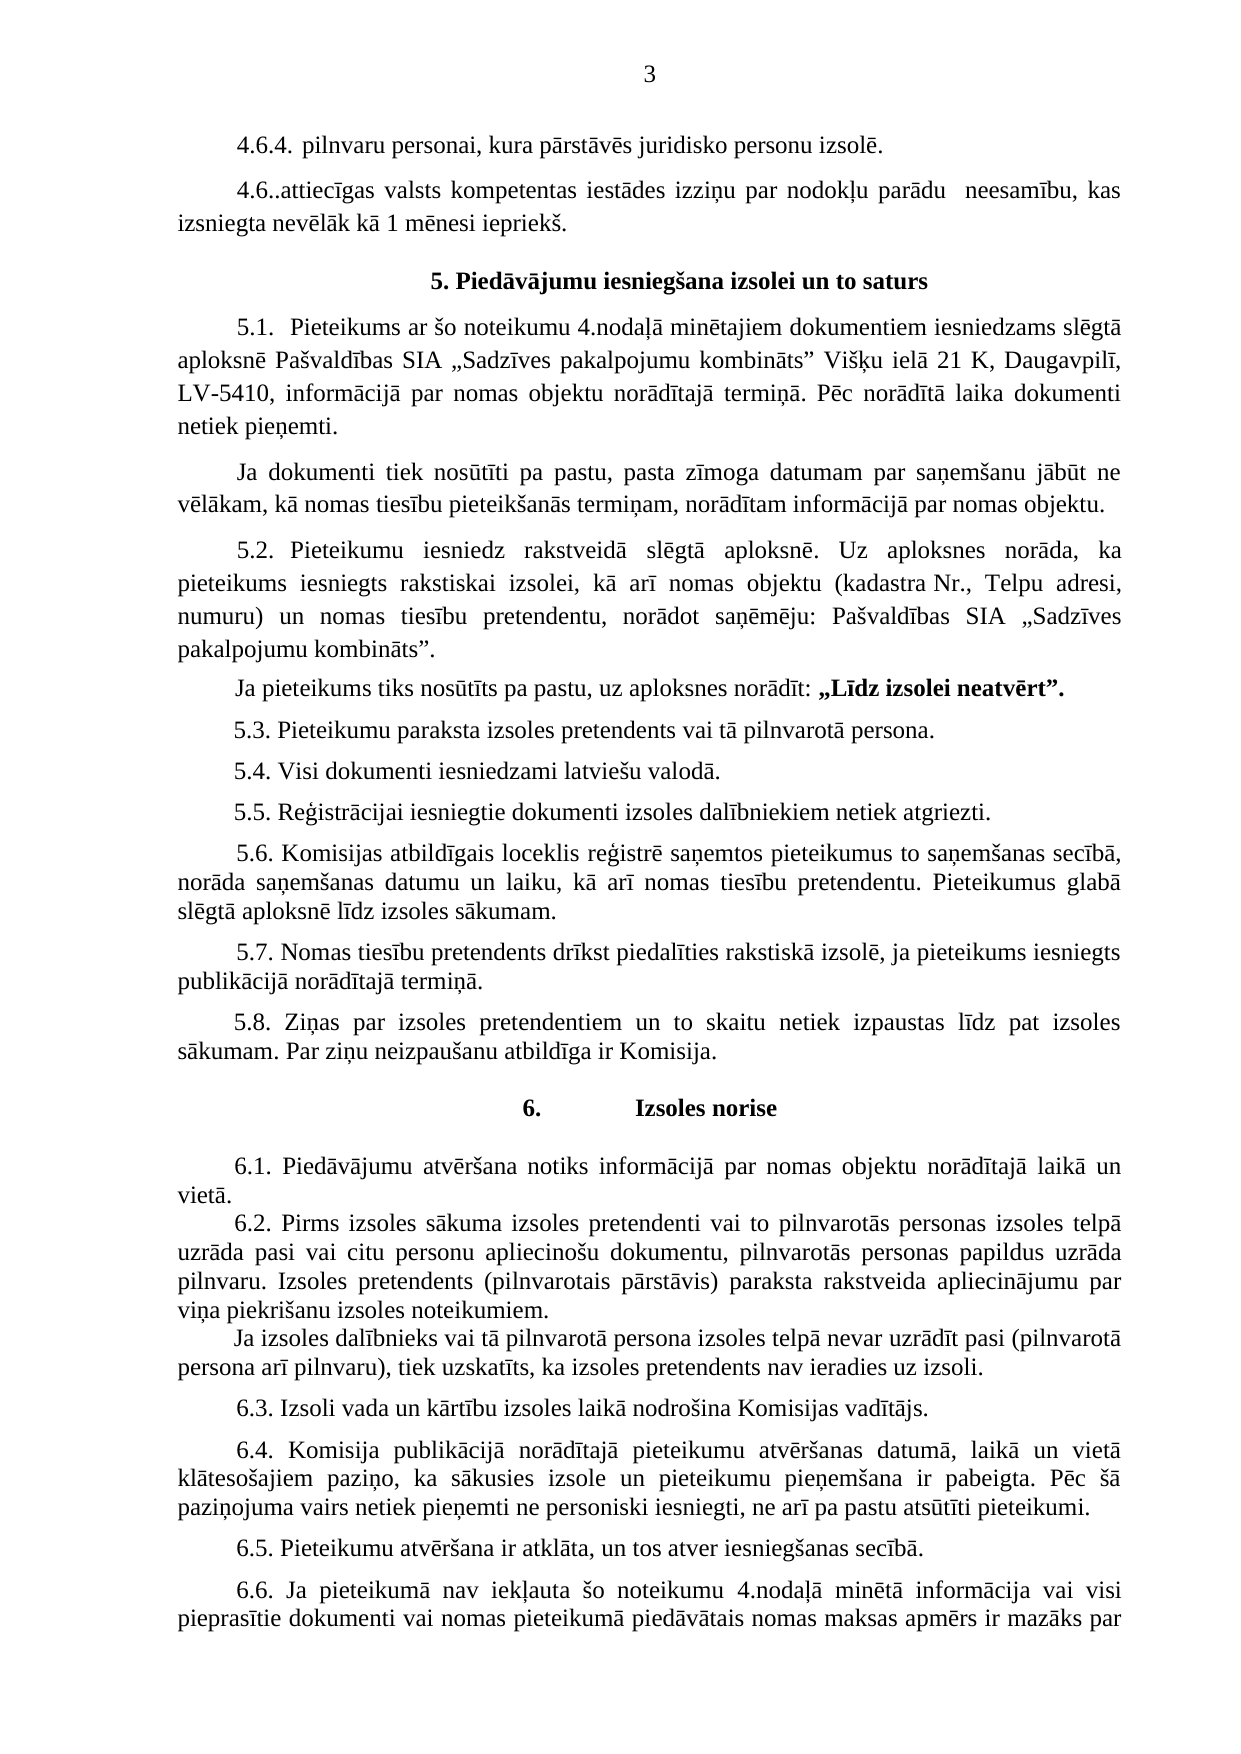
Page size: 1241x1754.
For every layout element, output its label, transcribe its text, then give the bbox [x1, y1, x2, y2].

text 4.6..attiecīgas valsts kompetentas iestādes izziņu par nodokļu parādu neesamību, kas izsniegta nevēlāk kā 1 mēnesi iepriekš. [177, 175, 1122, 237]
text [177, 1575, 1122, 1632]
text 6.4. Komisija publikācijā norādītajā pieteikumu atvēršanas datumā, laikā un vietā klātesošajiem paziņo, ka sākusies izsole un pieteikumu pieņemšana ir pabeigta. Pēc šā paziņojuma vairs netiek pieņemti ne personiski iesniegti, ne arī pa pastu atsūtīti pieteikumi. [177, 1435, 1122, 1521]
text 5.4. Visi dokumenti iesniedzami latviešu valodā. [177, 756, 1122, 785]
text 5.6. Komisijas atbildīgais loceklis reģistrē saņemtos pieteikumus to saņemšanas secībā, norāda saņemšanas datumu un laiku, kā arī nomas tiesību pretendentu. Pieteikumus glabā slēgtā aploksnē līdz izsoles sākumam. [177, 838, 1122, 925]
list Pieteikums ar šo noteikumu 4.nodaļā minētajiem dokumentiem iesniedzams slēgtā aploksnē Pašvaldības SIA „Sadzīves pakalpojumu kombināts” Višķu ielā 21 K, Daugavpilī, LV-5410, informācijā par nomas objektu norādītajā termiņā. Pēc norādītā laika dokumenti netiek pieņemti. [177, 312, 1122, 440]
text 6.1. Piedāvājumu atvēršana notiks informācijā par nomas objektu norādītajā laikā un vietā. [177, 1151, 1122, 1208]
text 6.2. Pirms izsoles sākuma izsoles pretendenti vai to pilnvarotās personas izsoles telpā uzrāda pasi vai citu personu apliecinošu dokumentu, pilnvarotās personas papildus uzrāda pilnvaru. Izsoles pretendents (pilnvarotais pārstāvis) paraksta rakstveida apliecinājumu par viņa piekrišanu izsoles noteikumiem. [177, 1208, 1122, 1323]
text 5. Piedāvājumu iesniegšana izsolei un to saturs [177, 266, 1122, 295]
text 5.3. Pieteikumu paraksta izsoles pretendents vai tā pilnvarotā persona. [177, 715, 1122, 743]
text Ja izsoles dalībnieks vai tā pilnvarotā persona izsoles telpā nevar uzrādīt pasi (pilnvarotā persona arī pilnvaru), tiek uzskatīts, ka izsoles pretendents nav ieradies uz izsoli. [177, 1323, 1122, 1381]
text 6.5. Pieteikumu atvēršana ir atklāta, un tos atver iesniegšanas secībā. [177, 1533, 1122, 1562]
text 4.6.4. pilnvaru personai, kura pārstāvēs juridisko personu izsolē. [177, 130, 1122, 159]
list Izsoles norise [177, 1093, 1122, 1122]
text 5.2. Pieteikumu iesniedz rakstveidā slēgtā aploksnē. Uz aploksnes norāda, ka pieteikums iesniegts rakstiskai izsolei, kā arī nomas objektu (kadastra Nr., Telpu adresi, numuru) un nomas tiesību pretendentu, norādot saņēmēju: Pašvaldības SIA „Sadzīves pakalpojumu kombināts”. [177, 535, 1122, 663]
text Ja dokumenti tiek nosūtīti pa pastu, pasta zīmoga datumam par saņemšanu jābūt ne vēlākam, kā nomas tiesību pieteikšanās termiņam, norādītam informācijā par nomas objektu. [177, 457, 1122, 518]
text Ja pieteikums tiks nosūtīts pa pastu, uz aploksnes norādīt: „Līdz izsolei neatvērt”. [177, 673, 1122, 702]
text 6.3. Izsoli vada un kārtību izsoles laikā nodrošina Komisijas vadītājs. [177, 1393, 1122, 1422]
text 5.5. Reģistrācijai iesniegtie dokumenti izsoles dalībniekiem netiek atgriezti. [177, 797, 1122, 826]
text 5.7. Nomas tiesību pretendents drīkst piedalīties rakstiskā izsolē, ja pieteikums iesniegts publikācijā norādītajā termiņā. [177, 937, 1122, 995]
text 5.8. Ziņas par izsoles pretendentiem un to skaitu netiek izpaustas līdz pat izsoles sākumam. Par ziņu neizpaušanu atbildīga ir Komisija. [177, 1007, 1122, 1065]
